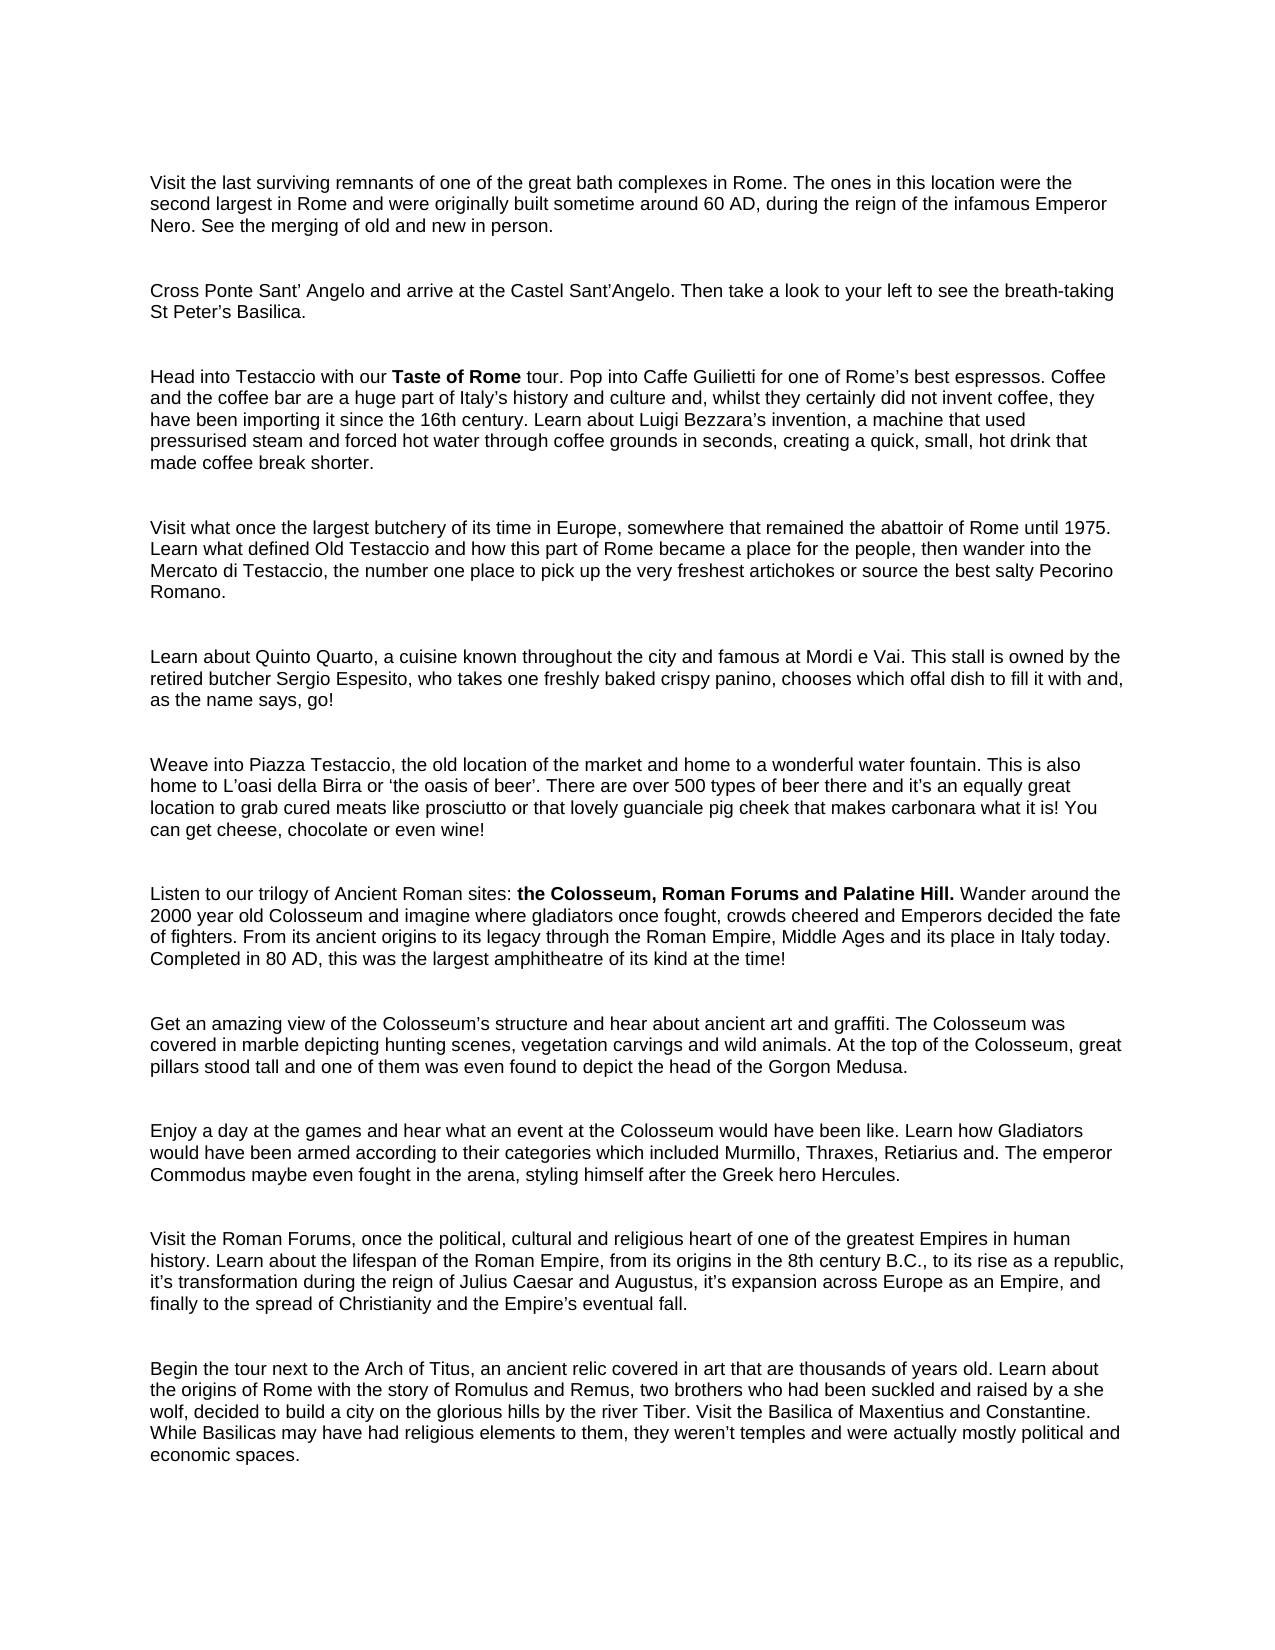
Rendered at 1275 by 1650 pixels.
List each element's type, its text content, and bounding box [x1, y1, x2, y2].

text Visit what once the largest butchery of its time in Europe, somewhere that remained the abattoir of Rome until 1975. Learn what defined Old Testaccio and how this part of Rome became a place for the people, then wander into the Mercato di Testaccio, the number one place to pick up the very freshest artichokes or source the best salty Pecorino Romano. [150, 517, 1125, 603]
text Visit the last surviving remnants of one of the great bath complexes in Rome. The ones in this location were the second largest in Rome and were originally built sometime around 60 AD, during the reign of the infamous Emperor Nero. See the merging of old and new in person. [150, 172, 1125, 236]
text Learn about Quinto Quarto, a cuisine known throughout the city and famous at Mordi e Vai. This stall is owned by the retired butcher Sergio Espesito, who takes one freshly baked crispy panino, chooses which offal dish to fill it with and, as the name says, go! [150, 646, 1125, 711]
text Head into Testaccio with our Taste of Rome tour. Pop into Caffe Guilietti for one of Rome’s best espressos. Coffee and the coffee bar are a huge part of Italy’s history and culture and, whilst they certainly did not invent coffee, they have been importing it since the 16th century. Learn about Luigi Bezzara’s invention, a machine that used pressurised steam and forced hot water through coffee grounds in seconds, creating a quick, small, hot drink that made coffee break shorter. [150, 366, 1125, 473]
text Begin the tour next to the Arch of Titus, an ancient relic covered in art that are thousands of years old. Learn about the origins of Rome with the story of Romulus and Remus, two brothers who had been suckled and raised by a she wolf, decided to build a city on the glorious hills by the river Tiber. Visit the Basilica of Maxentius and Constantine. While Basilicas may have had religious elements to them, they weren’t temples and were actually mostly political and economic spaces. [150, 1357, 1125, 1465]
text Listen to our trilogy of Ancient Roman sites: the Colosseum, Roman Forums and Palatine Hill. Wander around the 2000 year old Colosseum and imagine where gladiators once fought, crowds cheered and Emperors decided the fate of fighters. From its ancient origins to its legacy through the Roman Empire, Middle Ages and its place in Italy today. Completed in 80 AD, this was the largest amphitheatre of its kind at the time! [150, 883, 1125, 969]
text Get an amazing view of the Colosseum’s structure and hear about ancient art and graffiti. The Colosseum was covered in marble depicting hunting scenes, vegetation carvings and wild animals. At the top of the Colosseum, great pillars stood tall and one of them was even found to depict the head of the Gorgon Medusa. [150, 1012, 1125, 1077]
text Enjoy a day at the games and hear what an event at the Colosseum would have been like. Learn how Gladiators would have been armed according to their categories which included Murmillo, Thraxes, Retiarius and. The emperor Commodus maybe even fought in the arena, styling himself after the Greek hero Hercules. [150, 1120, 1125, 1185]
text Cross Ponte Sant’ Angelo and arrive at the Castel Sant’Angelo. Then take a look to your left to see the breath-taking St Peter’s Basilica. [150, 279, 1125, 322]
text Weave into Piazza Testaccio, the old location of the market and home to a wonderful water fountain. This is also home to L’oasi della Birra or ‘the oasis of beer’. There are over 500 types of beer there and it’s an equally great location to grab cured meats like prosciutto or that lovely guanciale pig cheek that makes carbonara what it is! You can get cheese, chocolate or even wine! [150, 754, 1125, 840]
text Visit the Roman Forums, once the political, cultural and religious heart of one of the greatest Empires in human history. Learn about the lifespan of the Roman Empire, from its origins in the 8th century B.C., to its rise as a republic, it’s transformation during the reign of Julius Caesar and Augustus, it’s expansion across Europe as an Empire, and finally to the spread of Christianity and the Empire’s eventual fall. [150, 1228, 1125, 1314]
